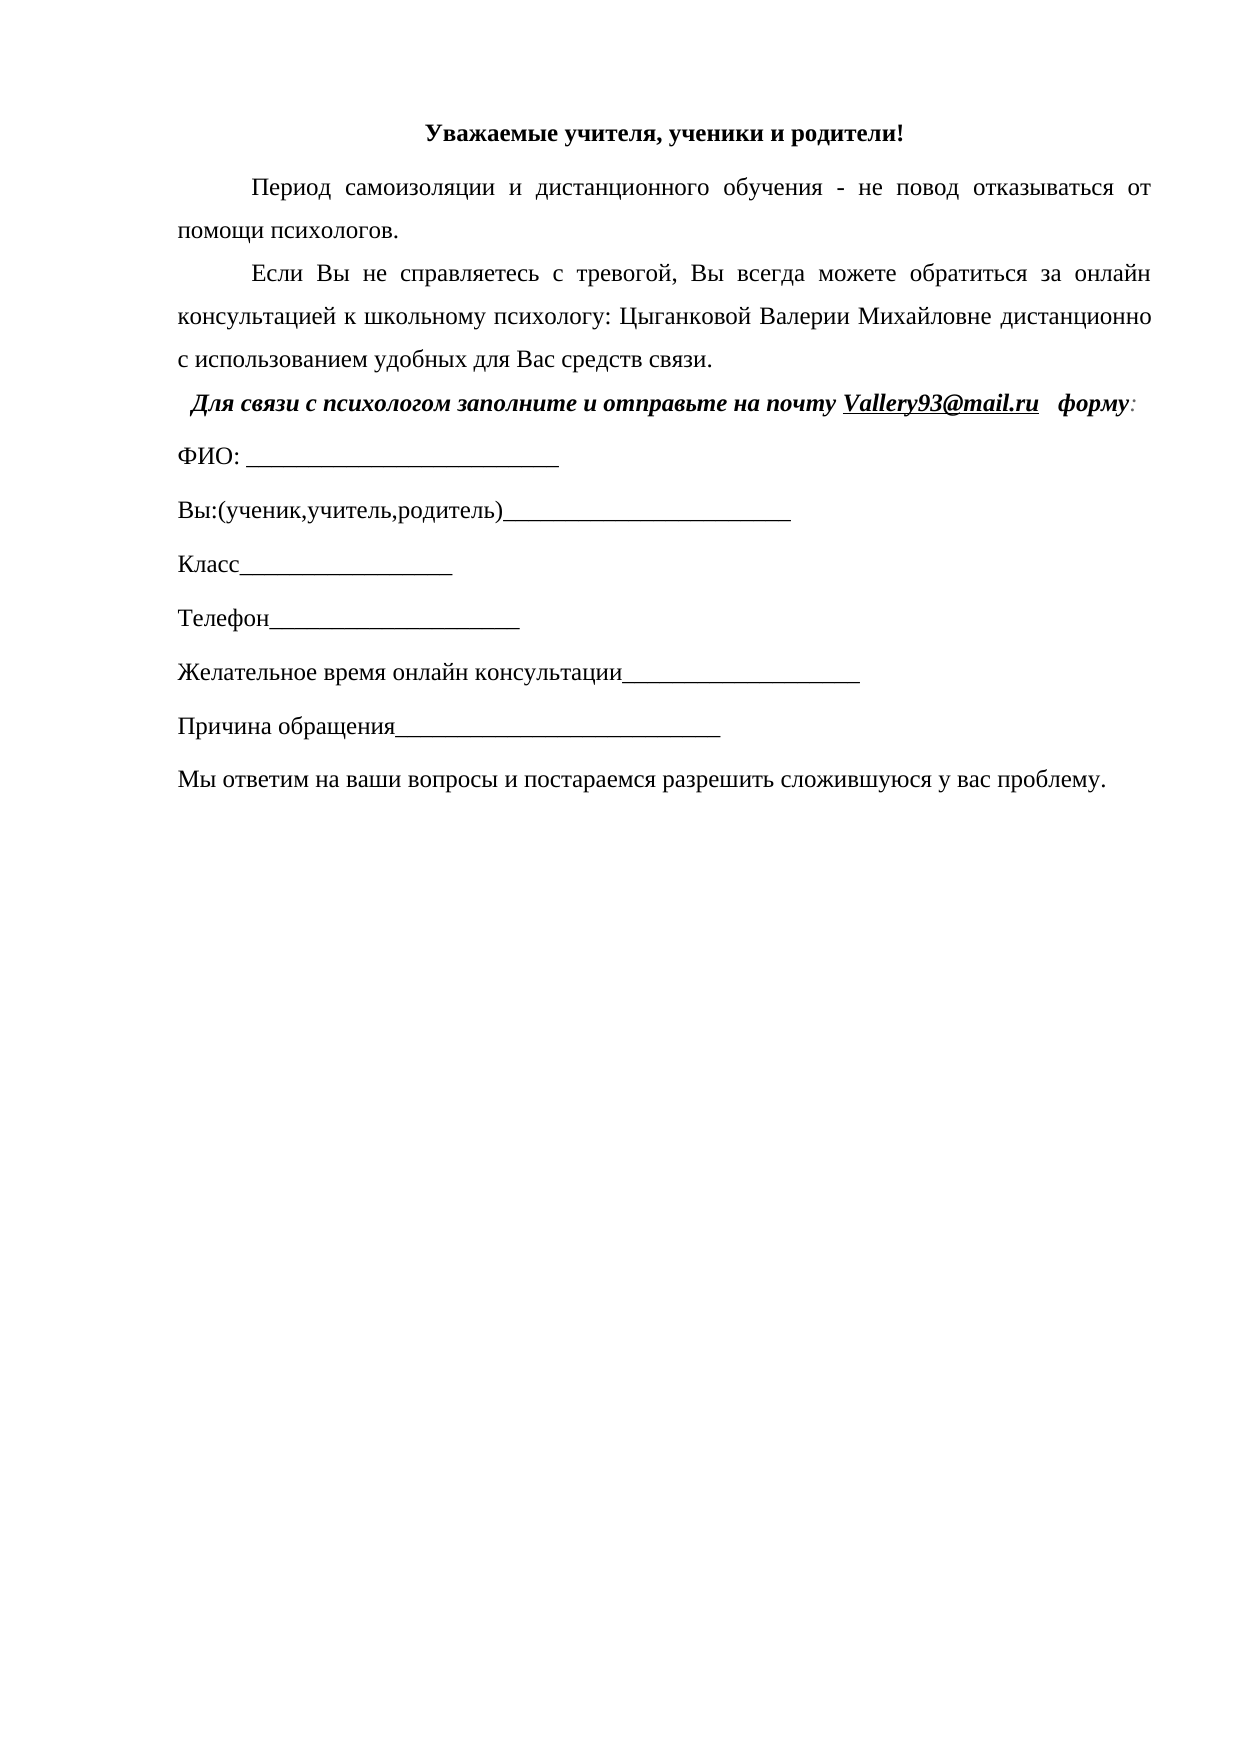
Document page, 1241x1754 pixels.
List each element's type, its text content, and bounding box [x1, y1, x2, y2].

text Для связи с психологом заполните и отправьте на почту Vallery93@mail.ru форму: [177, 388, 1152, 416]
text Если Вы не справляетесь с тревогой, Вы всегда можете обратиться за онлайн консультацией к школьному психологу: Цыганковой Валерии Михайловне дистанционно с использованием удобных для Вас средств связи. [177, 258, 1152, 373]
text Класс_________________ [177, 549, 1152, 578]
text Мы ответим на ваши вопросы и постараемся разрешить сложившуюся у вас проблему. [177, 764, 1140, 793]
text Причина обращения__________________________ [177, 711, 1152, 739]
text Телефон____________________ [177, 603, 1152, 632]
text ФИО: _________________________ [177, 441, 1152, 470]
text Желательное время онлайн консультации___________________ [177, 657, 1152, 686]
text Вы:(ученик,учитель,родитель)_______________________ [177, 495, 1152, 524]
text Период самоизоляции и дистанционного обучения - не повод отказываться от помощи психологов. [177, 172, 1152, 244]
text Уважаемые учителя, ученики и родители! [177, 118, 1152, 147]
